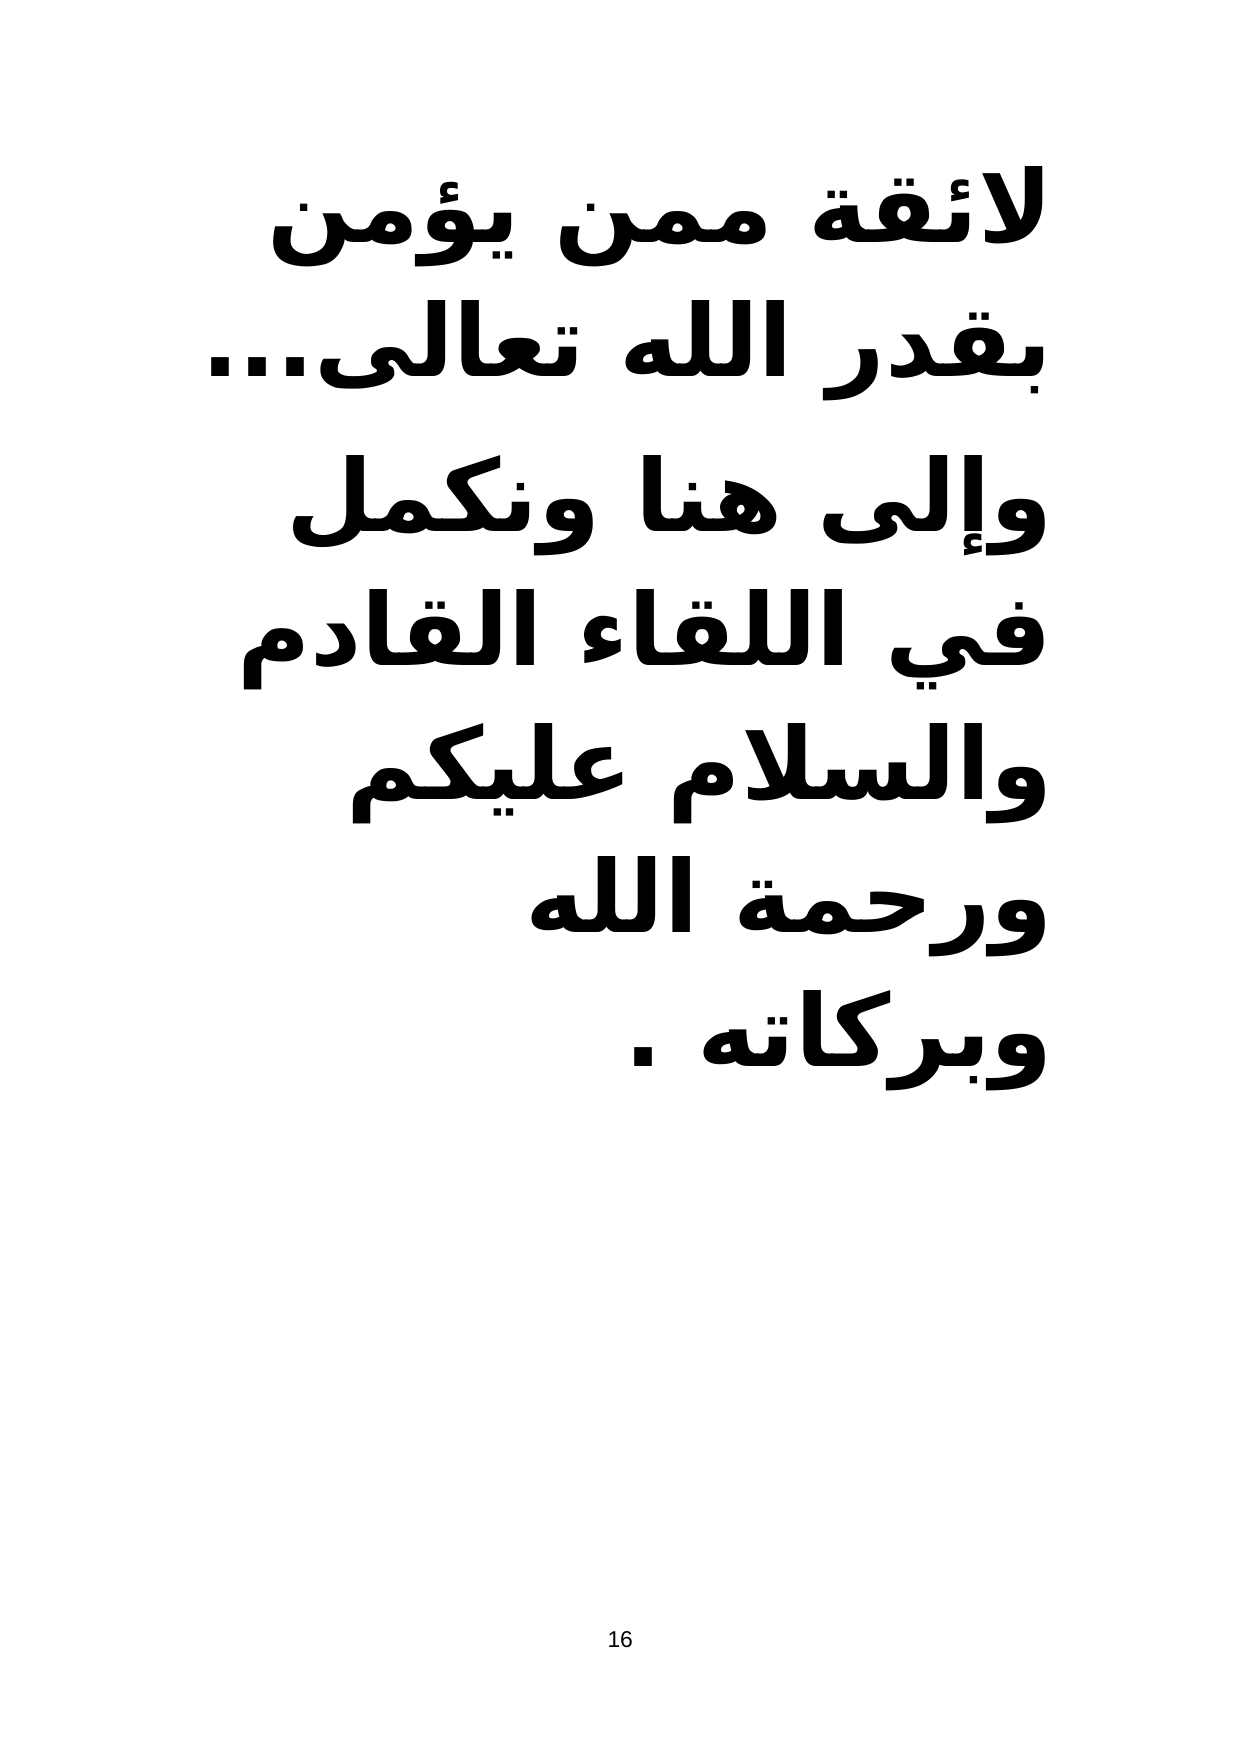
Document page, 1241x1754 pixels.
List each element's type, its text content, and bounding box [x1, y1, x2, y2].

text وإلى هنا ونكمل في اللقاء القادم والسلام عليكم ورحمة الله وبركاته . [187, 438, 1053, 1090]
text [187, 150, 1053, 400]
